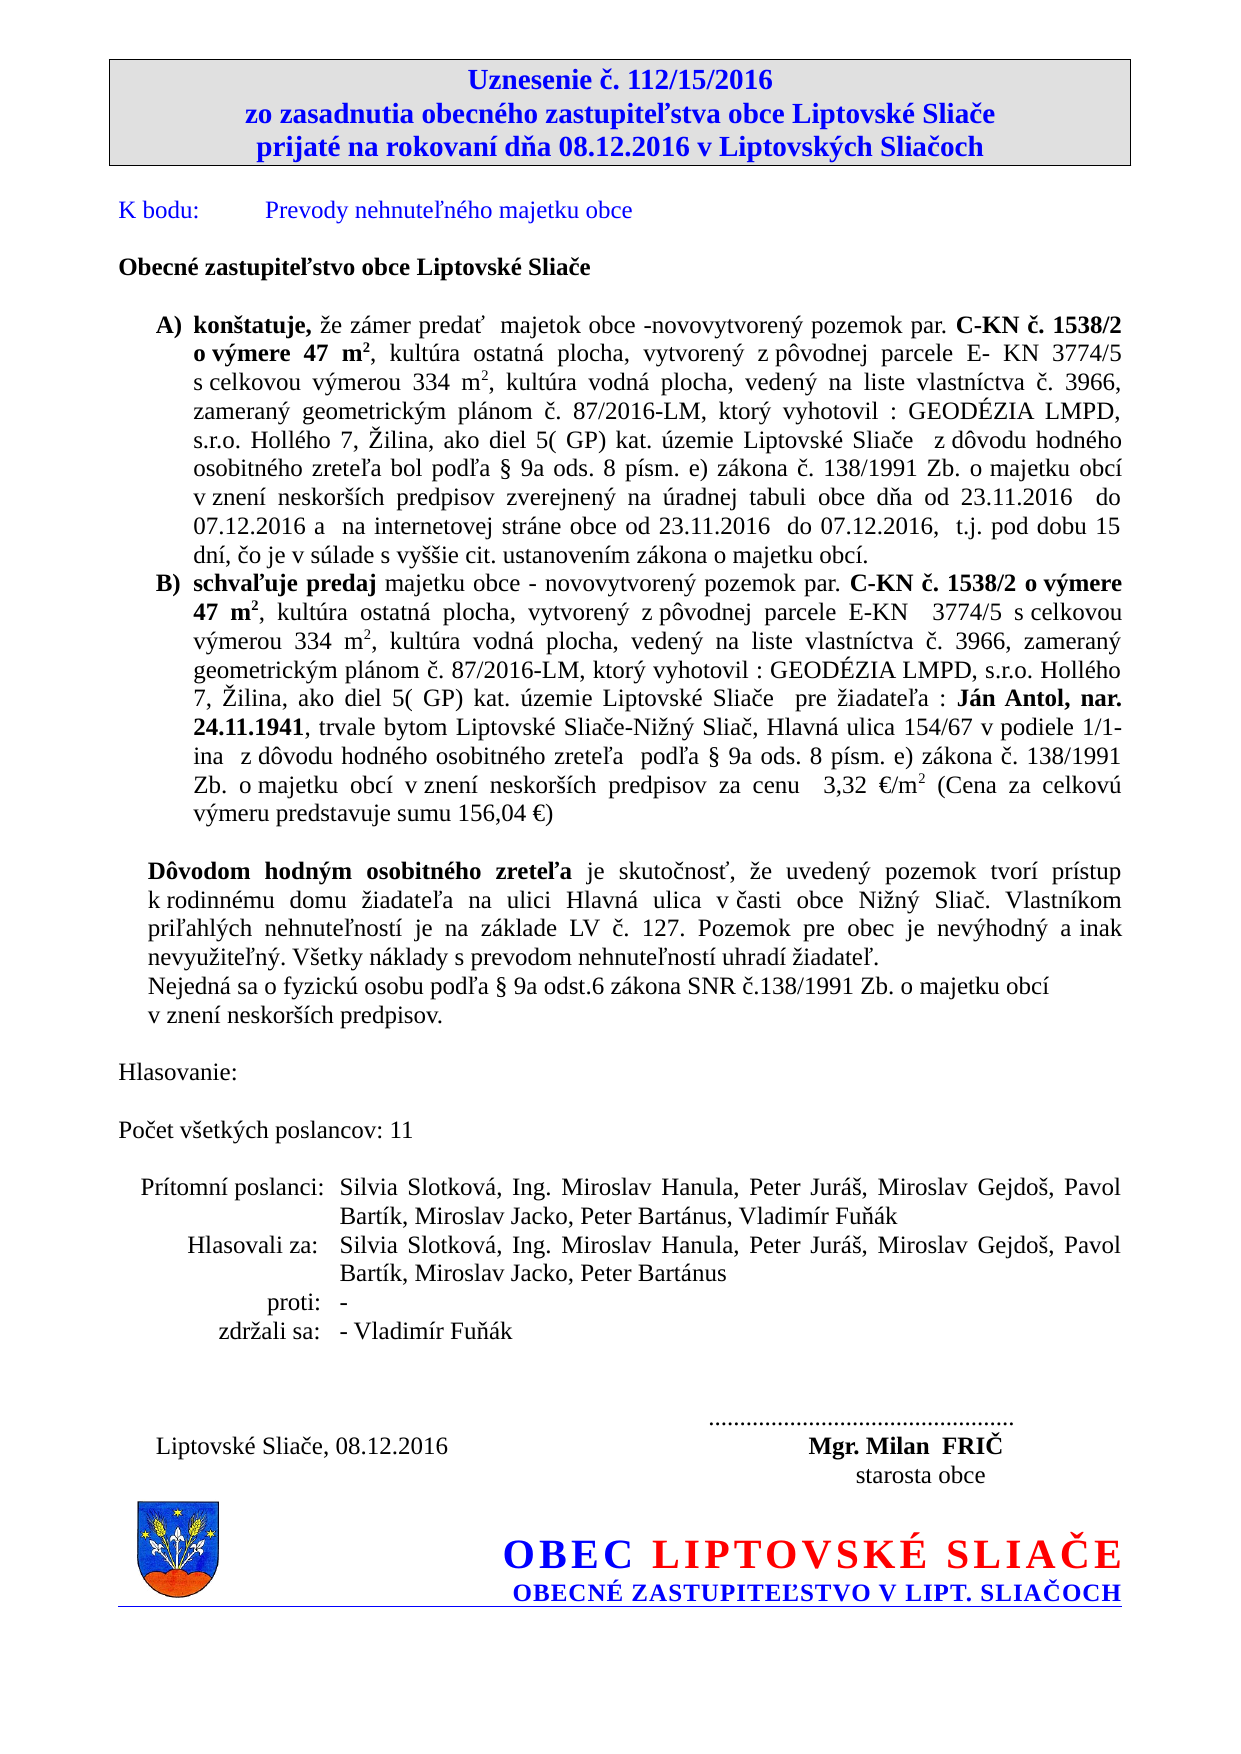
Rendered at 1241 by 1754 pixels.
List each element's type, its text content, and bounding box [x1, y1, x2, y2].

text Hlasovali za: Silvia Slotková, Ing. Miroslav Hanula, Peter Juráš, Miroslav Gejdoš, Pavol Bartík, Miroslav Jacko, Peter Bartánus [118, 1230, 1122, 1287]
text Obecné zastupiteľstvo obce Liptovské Sliače [118, 252, 1122, 281]
text K bodu: Prevody nehnuteľného majetku obce [118, 195, 1122, 223]
list konštatuje, že zámer predať majetok obce -novovytvorený pozemok par. C-KN č. 1538/2 o výmere 47 m2, kultúra ostatná plocha, vytvorený z pôvodnej parcele E- KN 3774/5 s celkovou výmerou 334 m2, kultúra vodná plocha, vedený na liste vlastníctva č. 3966, zameraný geometrickým plánom č. 87/2016-LM, ktorý vyhotovil : GEODÉZIA LMPD, s.r.o. Hollého 7, Žilina, ako diel 5( GP) kat. územie Liptovské Sliače z dôvodu hodného osobitného zreteľa bol podľa § 9a ods. 8 písm. e) zákona č. 138/1991 Zb. o majetku obcí v znení neskorších predpisov zverejnený na úradnej tabuli obce dňa od 23.11.2016 do 07.12.2016 a na internetovej stráne obce od 23.11.2016 do 07.12.2016, t.j. pod dobu 15 dní, čo je v súlade s vyššie cit. ustanovením zákona o majetku obcí. [156, 310, 1122, 568]
text Nejedná sa o fyzickú osobu podľa § 9a odst.6 zákona SNR č.138/1991 Zb. o majetku obcí v znení neskorších predpisov. [148, 971, 1122, 1028]
text ................................................. [118, 1402, 1122, 1431]
text zdržali sa: - Vladimír Fuňák [118, 1316, 1122, 1345]
text Prítomní poslanci: Silvia Slotková, Ing. Miroslav Hanula, Peter Juráš, Miroslav Gejdoš, Pavol Bartík, Miroslav Jacko, Peter Bartánus, Vladimír Fuňák [118, 1172, 1122, 1230]
text Liptovské Sliače, 08.12.2016 Mgr. Milan FRIČ [118, 1431, 1122, 1460]
text Dôvodom hodným osobitného zreteľa je skutočnosť, že uvedený pozemok tvorí prístup k rodinnému domu žiadateľa na ulici Hlavná ulica v časti obce Nižný Sliač. Vlastníkom priľahlých nehnuteľností je na základe LV č. 127. Pozemok pre obec je nevýhodný a inak nevyužiteľný. Všetky náklady s prevodom nehnuteľností uhradí žiadateľ. [148, 856, 1122, 971]
list schvaľuje predaj majetku obce - novovytvorený pozemok par. C-KN č. 1538/2 o výmere 47 m2, kultúra ostatná plocha, vytvorený z pôvodnej parcele E-KN 3774/5 s celkovou výmerou 334 m2, kultúra vodná plocha, vedený na liste vlastníctva č. 3966, zameraný geometrickým plánom č. 87/2016-LM, ktorý vyhotovil : GEODÉZIA LMPD, s.r.o. Hollého 7, Žilina, ako diel 5( GP) kat. územie Liptovské Sliače pre žiadateľa : Ján Antol, nar. 24.11.1941, trvale bytom Liptovské Sliače-Nižný Sliač, Hlavná ulica 154/67 v podiele 1/1- ina z dôvodu hodného osobitného zreteľa podľa § 9a ods. 8 písm. e) zákona č. 138/1991 Zb. o majetku obcí v znení neskorších predpisov za cenu 3,32 €/m2 (Cena za celkovú výmeru predstavuje sumu 156,04 €) [156, 568, 1122, 827]
text starosta obce [143, 1460, 1122, 1488]
text Počet všetkých poslancov: 11 [118, 1115, 1122, 1143]
text OBECNÉ ZASTUPITEĽSTVO V LIPT. SLIAČOCH [118, 1578, 1122, 1606]
text proti: - [118, 1287, 1122, 1316]
text Uznesenie č. 112/15/2016 zo zasadnutia obecného zastupiteľstva obce Liptovské Sliače prijaté na rokovaní dňa 08.12.2016 v Liptovských Sliačoch [110, 60, 1130, 165]
text Hlasovanie: [118, 1057, 1122, 1086]
text OBEC LIPTOVSKÉ SLIAČE [118, 1530, 1122, 1578]
